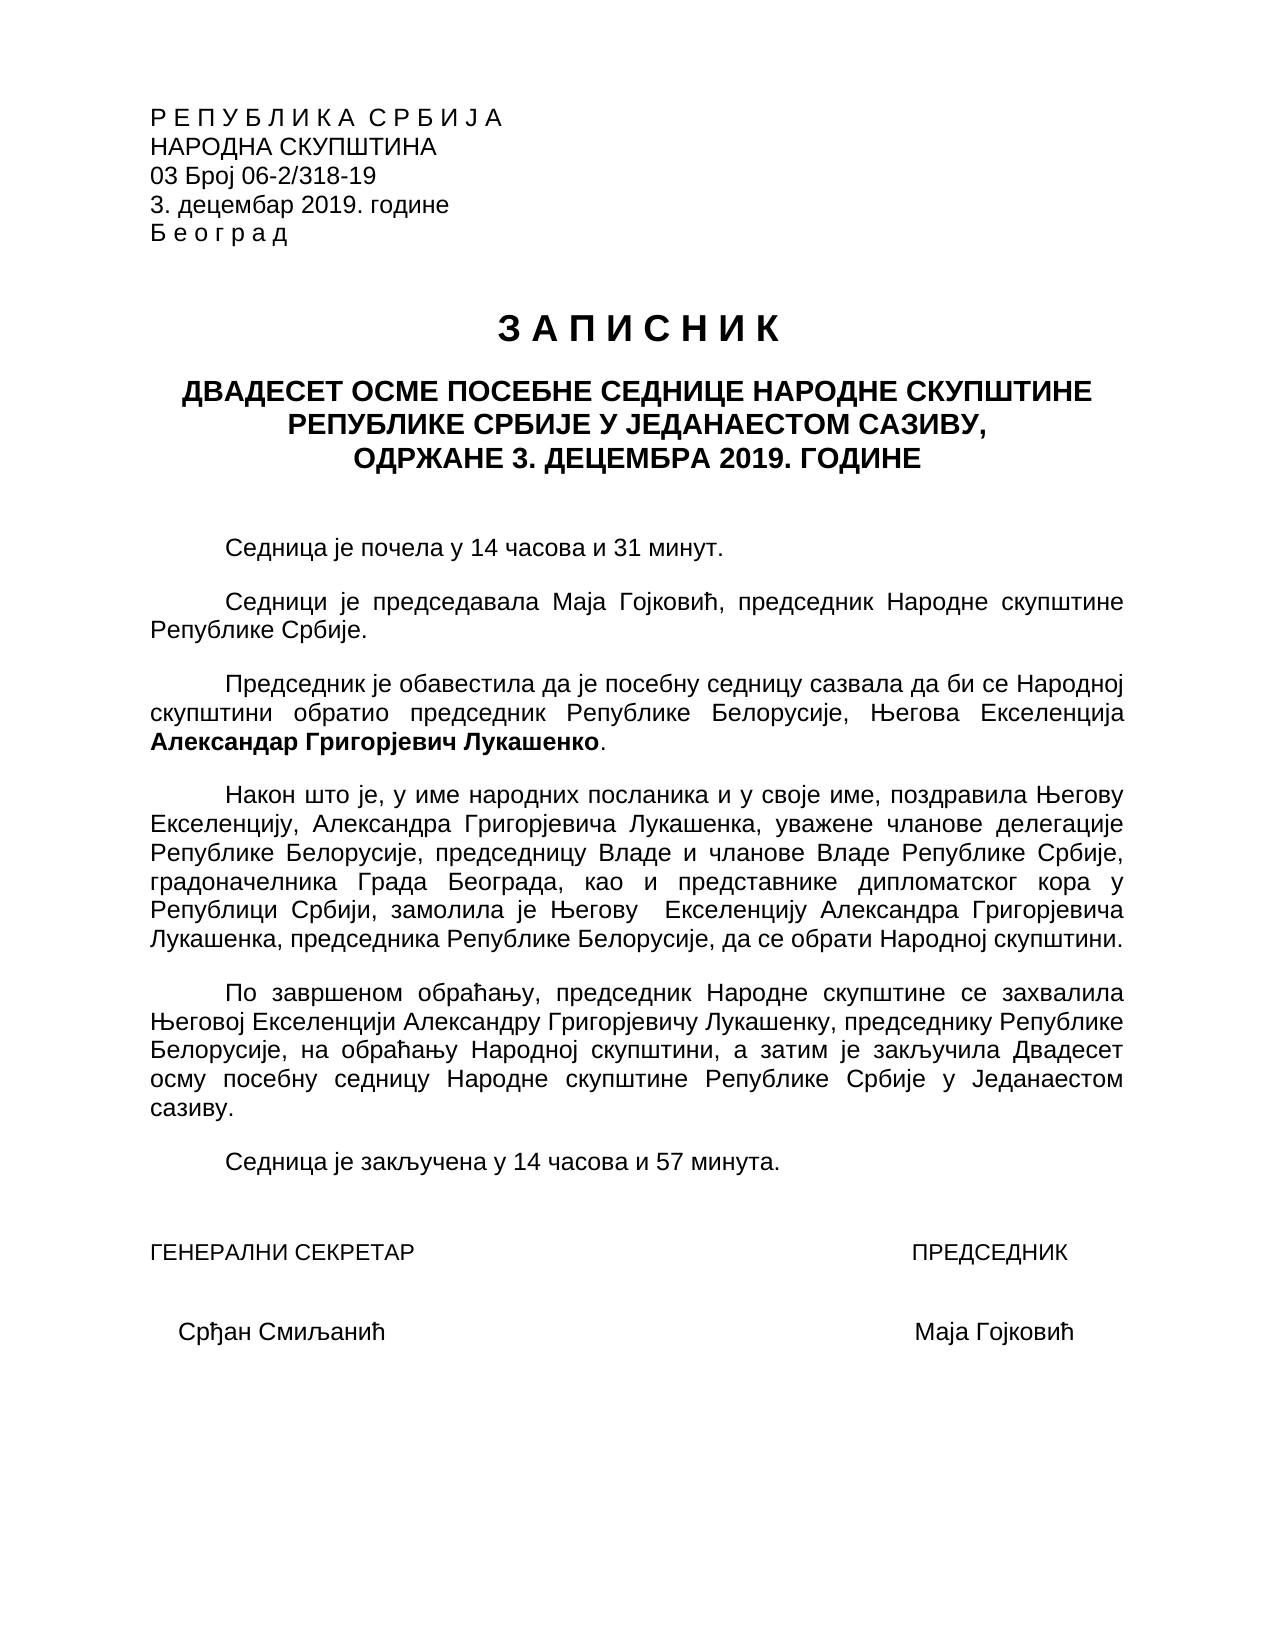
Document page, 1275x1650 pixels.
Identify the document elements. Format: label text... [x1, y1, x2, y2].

text ГЕНЕРАЛНИ СЕКРЕТАР ПРЕДСЕДНИК [150, 1239, 1125, 1266]
text ОДРЖАНЕ 3. ДЕЦЕМБРА 2019. ГОДИНЕ [150, 441, 1125, 474]
text Седница је закључена у 14 часова и 57 минута. [150, 1147, 1125, 1176]
text 3. децембар 2019. године [150, 190, 1125, 218]
text Председник је обавестила да је посебну седницу сазвала да би се Народној скупштини обратио председник Републике Белорусије, Његова Екселенција Александар Григорјевич Лукашенко. [150, 669, 1125, 756]
text 03 Број 06-2/318-19 [150, 161, 1125, 190]
text Седници је председавала Маја Гојковић, председник Народне скупштине Републике Србије. [150, 587, 1125, 644]
text ДВАДЕСЕТ ОСМЕ ПОСЕБНЕ СЕДНИЦЕ НАРОДНЕ СКУПШТИНЕ [150, 374, 1125, 407]
text Б е о г р а д [150, 218, 1125, 247]
text Седница је почела у 14 часова и 31 минут. [150, 533, 1125, 562]
text НАРОДНА СКУПШТИНА [150, 132, 1125, 161]
text З А П И С Н И К [150, 306, 1125, 349]
text По завршеном обраћању, председник Народне скупштине се захвалила Његовој Екселенцији Александру Григорјевичу Лукашенку, председнику Републике Белорусије, на обраћању Народној скупштини, а затим је закључила Двадесет осму посебну седницу Народне скупштине Републике Србије у Једанаестом сазиву. [150, 978, 1125, 1122]
text Срђан Смиљанић Маја Гојковић [150, 1317, 1125, 1346]
text Након што је, у име народних посланика и у своје име, поздравила Његову Екселенцију, Александра Григорјевича Лукашенка, уважене чланове делегације Републике Белорусије, председницу Владе и чланове Владе Републике Србије, градоначелника Града Београда, као и представнике дипломатског кора у Републици Србији, замолила је Његову Екселенцију Александра Григорјевича Лукашенка, председника Републике Белорусије, да се обрати Народној скупштини. [150, 781, 1125, 953]
text Р Е П У Б Л И К А С Р Б И Ј А [150, 103, 1125, 132]
text РЕПУБЛИКЕ СРБИЈЕ У ЈЕДАНАЕСТОМ САЗИВУ, [150, 407, 1125, 441]
